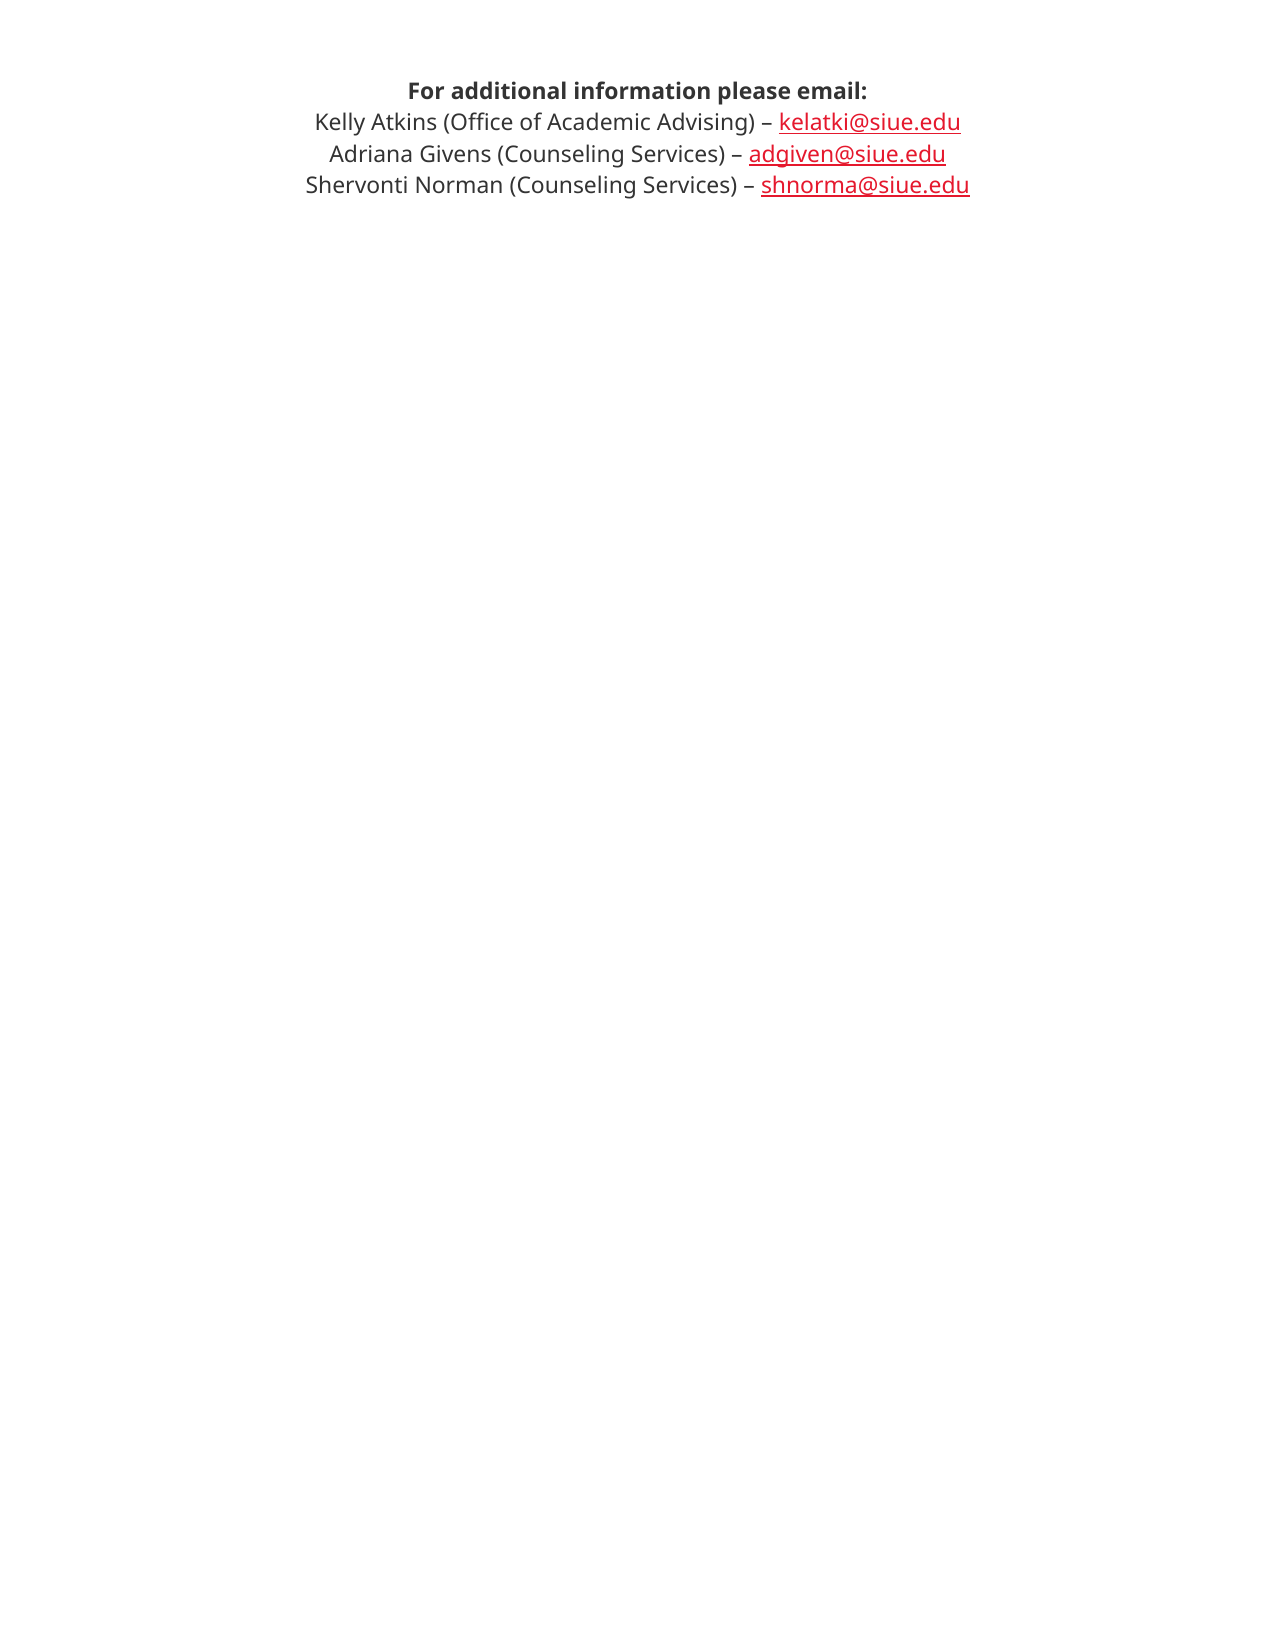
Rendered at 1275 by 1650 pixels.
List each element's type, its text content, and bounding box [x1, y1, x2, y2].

text Kelly Atkins (Office of Academic Advising) – kelatki@siue.edu Adriana Givens (Counseling Services) – adgiven@siue.edu Shervonti Norman (Counseling Services) – shnorma@siue.edu [75, 106, 1200, 200]
text For additional information please email: [75, 75, 1200, 106]
